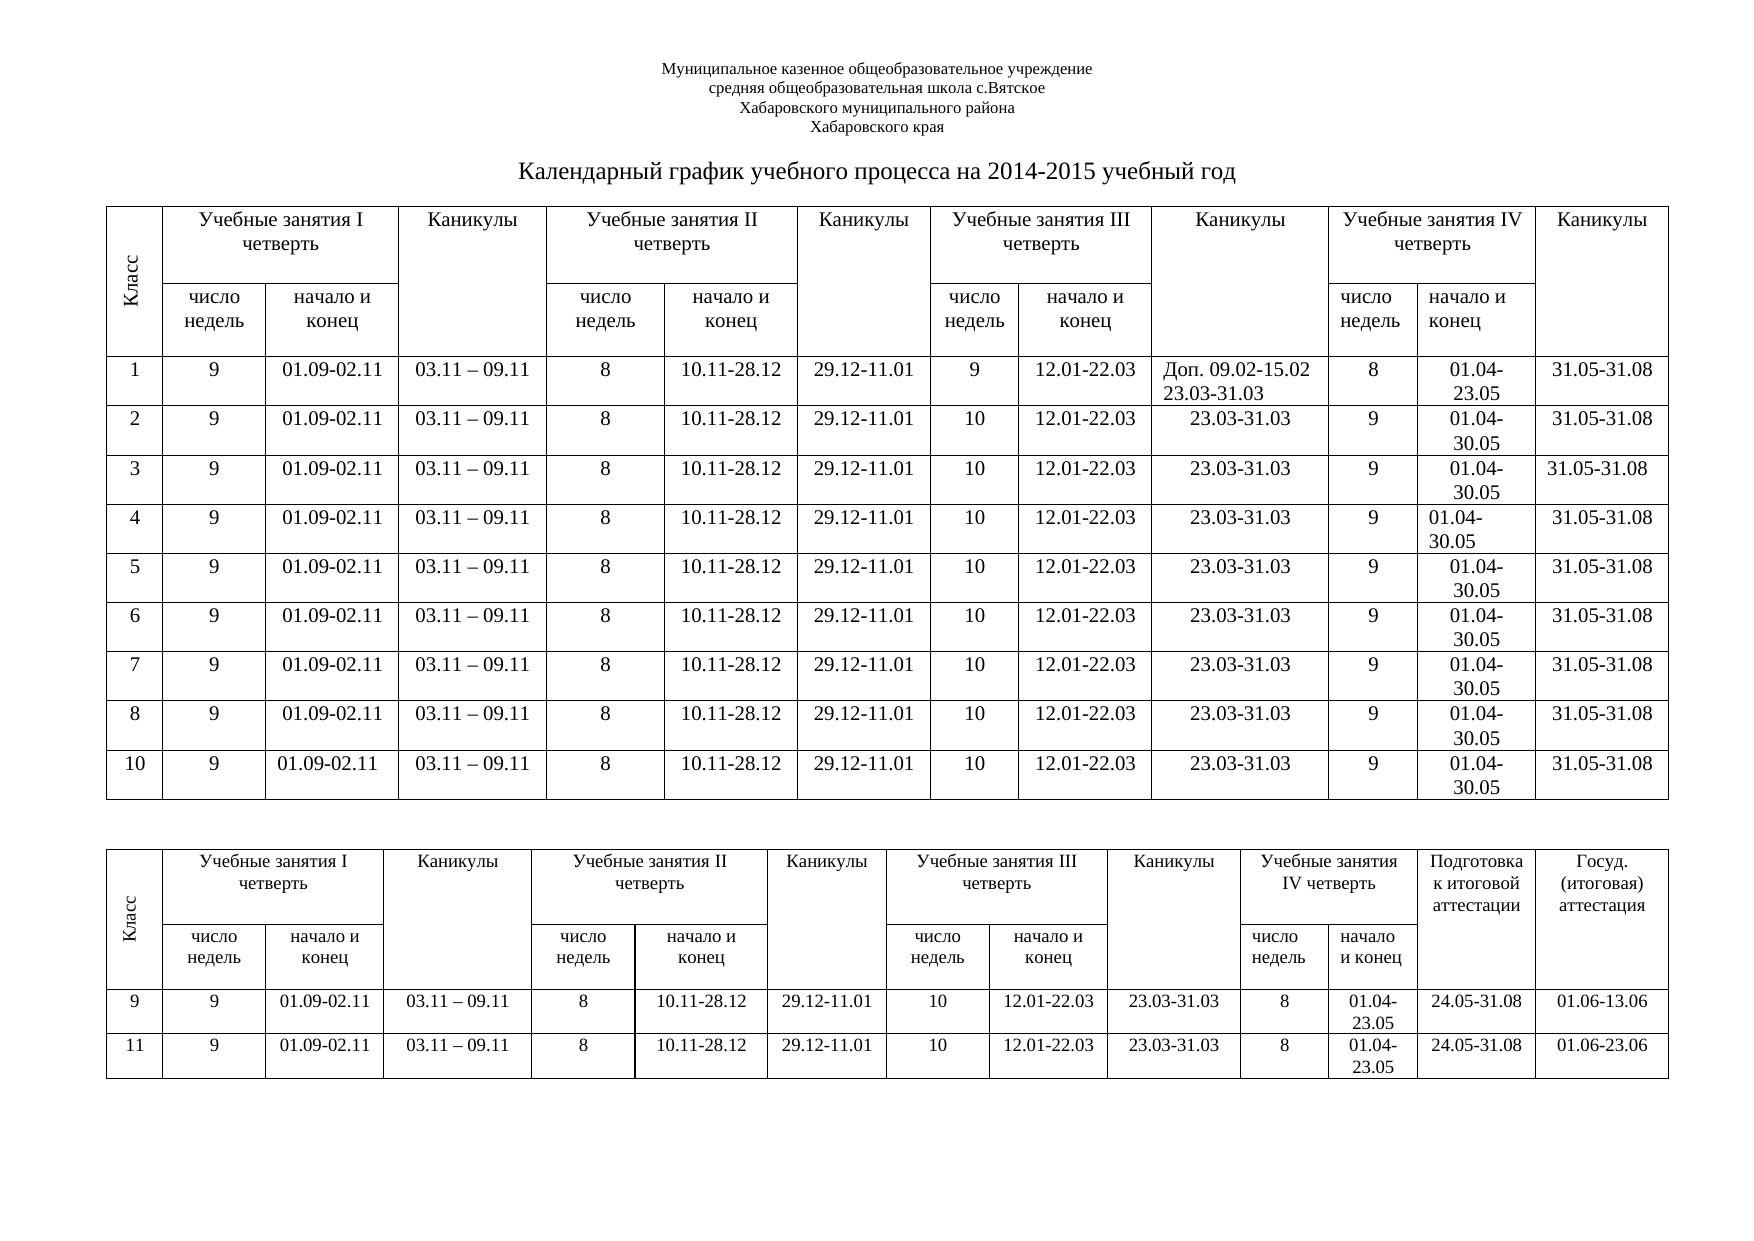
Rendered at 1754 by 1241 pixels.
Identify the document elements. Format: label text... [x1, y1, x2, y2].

table_cell число недель [1329, 284, 1417, 356]
table_cell 01.04-30.05 [1418, 701, 1535, 749]
table_header Каникулы [1108, 850, 1240, 989]
table_cell 9 [163, 456, 265, 504]
table_header Учебные занятия IV четверть [1241, 850, 1417, 923]
table_header Учебные занятия II четверть [532, 850, 767, 923]
table_cell 10 [887, 990, 989, 1033]
table_cell 29.12-11.01 [798, 406, 930, 454]
table_cell 8 [107, 701, 162, 749]
table_cell 24.05-31.08 [1418, 1034, 1535, 1077]
table_cell начало и конец [1329, 925, 1417, 989]
table_cell 01.04-30.05 [1418, 406, 1535, 454]
table_cell 03.11 – 09.11 [384, 990, 531, 1033]
table_cell 31.05-31.08 [1536, 357, 1668, 405]
table_cell 03.11 – 09.11 [399, 603, 546, 651]
table_cell 9 [1329, 554, 1417, 602]
table_cell 9 [1329, 456, 1417, 504]
table_cell 12.01-22.03 [1019, 406, 1151, 454]
table_cell 9 [163, 603, 265, 651]
table_cell 29.12-11.01 [798, 751, 930, 799]
table_header Подготовка к итоговой аттестации [1418, 850, 1535, 989]
table_cell 8 [547, 701, 664, 749]
table_cell 10 [107, 751, 162, 799]
table_header Класс [107, 207, 162, 356]
table_cell 9 [163, 357, 265, 405]
table_cell 01.09-02.11 [266, 751, 398, 799]
table_cell 01.06-23.06 [1536, 1034, 1668, 1077]
table_cell 01.09-02.11 [266, 357, 398, 405]
table_cell 10.11-28.12 [665, 406, 797, 454]
table_cell 8 [532, 990, 634, 1033]
table_cell 12.01-22.03 [1019, 357, 1151, 405]
table_cell 01.09-02.11 [266, 406, 398, 454]
table_cell 31.05-31.08 [1536, 652, 1668, 700]
table_cell 10.11-28.12 [665, 456, 797, 504]
table_cell число недель [887, 925, 989, 989]
table_cell 23.03-31.03 [1152, 456, 1328, 504]
table_cell 03.11 – 09.11 [399, 357, 546, 405]
table_cell 11 [107, 1034, 162, 1077]
table_cell 10 [931, 505, 1018, 553]
table_cell число недель [1241, 925, 1328, 989]
table_cell 12.01-22.03 [1019, 505, 1151, 553]
table_cell 2 [107, 406, 162, 454]
table_cell 01.04-30.05 [1418, 505, 1535, 553]
table_cell число недель [163, 284, 265, 356]
table_cell 01.04-30.05 [1418, 652, 1535, 700]
table_cell 29.12-11.01 [798, 505, 930, 553]
table_cell 12.01-22.03 [1019, 456, 1151, 504]
table_cell 10.11-28.12 [665, 505, 797, 553]
table_cell 12.01-22.03 [1019, 701, 1151, 749]
table_header Каникулы [1152, 207, 1328, 356]
table_cell 8 [547, 554, 664, 602]
table_cell 23.03-31.03 [1152, 652, 1328, 700]
table_cell 8 [547, 603, 664, 651]
table_cell 8 [1241, 1034, 1328, 1077]
table_cell 1 [107, 357, 162, 405]
table_cell 10 [887, 1034, 989, 1077]
table_cell 9 [1329, 701, 1417, 749]
table_header Учебные занятия III четверть [887, 850, 1107, 923]
table_cell 01.09-02.11 [266, 701, 398, 749]
table_cell Доп. 09.02-15.02 23.03-31.03 [1152, 357, 1328, 405]
table_cell 01.04-23.05 [1418, 357, 1535, 405]
table_cell 9 [107, 990, 162, 1033]
table_cell 10 [931, 701, 1018, 749]
table_header Учебные занятия I четверть [163, 850, 383, 923]
table_cell 01.09-02.11 [266, 1034, 383, 1077]
table_cell 9 [163, 406, 265, 454]
table_cell начало и конец [1418, 284, 1535, 356]
table_cell 12.01-22.03 [990, 1034, 1107, 1077]
table_cell 8 [547, 406, 664, 454]
table_header Каникулы [768, 850, 886, 989]
table_cell 01.04-23.05 [1329, 990, 1417, 1033]
table_cell 01.09-02.11 [266, 603, 398, 651]
table_cell 01.09-02.11 [266, 505, 398, 553]
table_cell 01.04-30.05 [1418, 554, 1535, 602]
table_cell 8 [547, 456, 664, 504]
table_cell 10 [931, 751, 1018, 799]
table_cell 31.05-31.08 [1536, 505, 1668, 553]
table_cell число недель [547, 284, 664, 356]
table_cell число недель [532, 925, 634, 989]
text Хабаровского муниципального района [118, 97, 1636, 117]
table_cell 9 [1329, 603, 1417, 651]
table_cell 8 [547, 505, 664, 553]
table_cell 31.05-31.08 [1536, 456, 1668, 504]
text средняя общеобразовательная школа с.Вятское [118, 78, 1636, 97]
table_cell 01.04-23.05 [1329, 1034, 1417, 1077]
table_cell начало и конец [665, 284, 797, 356]
table_cell 03.11 – 09.11 [399, 652, 546, 700]
table_cell 03.11 – 09.11 [399, 751, 546, 799]
table_cell 9 [163, 554, 265, 602]
table_cell начало и конец [636, 925, 767, 989]
table_cell 29.12-11.01 [798, 456, 930, 504]
table_cell 10.11-28.12 [636, 1034, 767, 1077]
table_cell 12.01-22.03 [1019, 603, 1151, 651]
table_cell 03.11 – 09.11 [399, 554, 546, 602]
table_cell 29.12-11.01 [768, 990, 886, 1033]
table_cell 10.11-28.12 [636, 990, 767, 1033]
table_cell начало и конец [990, 925, 1107, 989]
table_header Каникулы [399, 207, 546, 356]
table_cell 9 [163, 990, 265, 1033]
table_header Каникулы [798, 207, 930, 356]
table_cell 29.12-11.01 [768, 1034, 886, 1077]
table_cell 10.11-28.12 [665, 554, 797, 602]
text Муниципальное казенное общеобразовательное учреждение [118, 59, 1636, 78]
table_cell 31.05-31.08 [1536, 406, 1668, 454]
table_cell 01.09-02.11 [266, 990, 383, 1033]
table_cell 01.06-13.06 [1536, 990, 1668, 1033]
table_cell 9 [163, 751, 265, 799]
table_cell 4 [107, 505, 162, 553]
table_cell 31.05-31.08 [1536, 554, 1668, 602]
table_cell 23.03-31.03 [1108, 990, 1240, 1033]
table_cell начало и конец [266, 925, 383, 989]
table_cell 03.11 – 09.11 [399, 701, 546, 749]
table_cell 12.01-22.03 [1019, 751, 1151, 799]
table_cell 7 [107, 652, 162, 700]
table_header Госуд. (итоговая) аттестация [1536, 850, 1668, 989]
table_cell 9 [1329, 751, 1417, 799]
table_cell 3 [107, 456, 162, 504]
table_cell начало и конец [266, 284, 398, 356]
table_cell 9 [1329, 652, 1417, 700]
table_cell 31.05-31.08 [1536, 701, 1668, 749]
table_cell 23.03-31.03 [1108, 1034, 1240, 1077]
table_header Учебные занятия II четверть [547, 207, 797, 283]
table_cell 9 [1329, 505, 1417, 553]
table_cell 9 [163, 505, 265, 553]
table_cell 29.12-11.01 [798, 701, 930, 749]
table_cell 9 [163, 652, 265, 700]
table_header Каникулы [1536, 207, 1668, 356]
table_cell 8 [547, 652, 664, 700]
table_cell 8 [1241, 990, 1328, 1033]
table_cell 12.01-22.03 [990, 990, 1107, 1033]
table_cell 12.01-22.03 [1019, 554, 1151, 602]
table_cell начало и конец [1019, 284, 1151, 356]
text Хабаровского края [118, 117, 1636, 136]
table_cell 10.11-28.12 [665, 357, 797, 405]
table_cell 23.03-31.03 [1152, 505, 1328, 553]
table_cell 9 [163, 701, 265, 749]
table_cell 6 [107, 603, 162, 651]
table_cell 29.12-11.01 [798, 652, 930, 700]
text Календарный график учебного процесса на 2014-2015 учебный год [118, 156, 1636, 185]
table_cell 01.04-30.05 [1418, 751, 1535, 799]
table_cell 8 [547, 357, 664, 405]
table_cell 10.11-28.12 [665, 751, 797, 799]
table_cell 03.11 – 09.11 [399, 406, 546, 454]
table_cell 31.05-31.08 [1536, 603, 1668, 651]
table_header Класс [107, 850, 162, 989]
table_cell 10 [931, 652, 1018, 700]
table_cell 01.04-30.05 [1418, 456, 1535, 504]
table_cell число недель [931, 284, 1018, 356]
table_header Каникулы [384, 850, 531, 989]
table_cell 23.03-31.03 [1152, 751, 1328, 799]
table_cell 10 [931, 554, 1018, 602]
table_cell 10.11-28.12 [665, 652, 797, 700]
table_cell 23.03-31.03 [1152, 603, 1328, 651]
table_cell 29.12-11.01 [798, 554, 930, 602]
table_cell число недель [163, 925, 265, 989]
table_cell 03.11 – 09.11 [399, 505, 546, 553]
table_cell 10 [931, 406, 1018, 454]
table_cell 03.11 – 09.11 [384, 1034, 531, 1077]
table_cell 01.09-02.11 [266, 456, 398, 504]
table_cell 9 [163, 1034, 265, 1077]
table_header Учебные занятия I четверть [163, 207, 398, 283]
table_cell 23.03-31.03 [1152, 554, 1328, 602]
table_cell 01.09-02.11 [266, 652, 398, 700]
table_cell 29.12-11.01 [798, 357, 930, 405]
table_cell 9 [1329, 406, 1417, 454]
table_cell 9 [931, 357, 1018, 405]
table_cell 8 [532, 1034, 634, 1077]
table_cell 5 [107, 554, 162, 602]
table_cell 8 [547, 751, 664, 799]
table_cell 24.05-31.08 [1418, 990, 1535, 1033]
table_cell 31.05-31.08 [1536, 751, 1668, 799]
table_header Учебные занятия III четверть [931, 207, 1151, 283]
table_cell 03.11 – 09.11 [399, 456, 546, 504]
table_cell 23.03-31.03 [1152, 701, 1328, 749]
table_cell 01.09-02.11 [266, 554, 398, 602]
table_cell 10 [931, 456, 1018, 504]
table_cell 01.04-30.05 [1418, 603, 1535, 651]
table_cell 29.12-11.01 [798, 603, 930, 651]
table_cell 23.03-31.03 [1152, 406, 1328, 454]
table_cell 12.01-22.03 [1019, 652, 1151, 700]
table_cell 10.11-28.12 [665, 701, 797, 749]
table_header Учебные занятия IV четверть [1329, 207, 1535, 283]
table_cell 10.11-28.12 [665, 603, 797, 651]
table_cell 8 [1329, 357, 1417, 405]
table_cell 10 [931, 603, 1018, 651]
